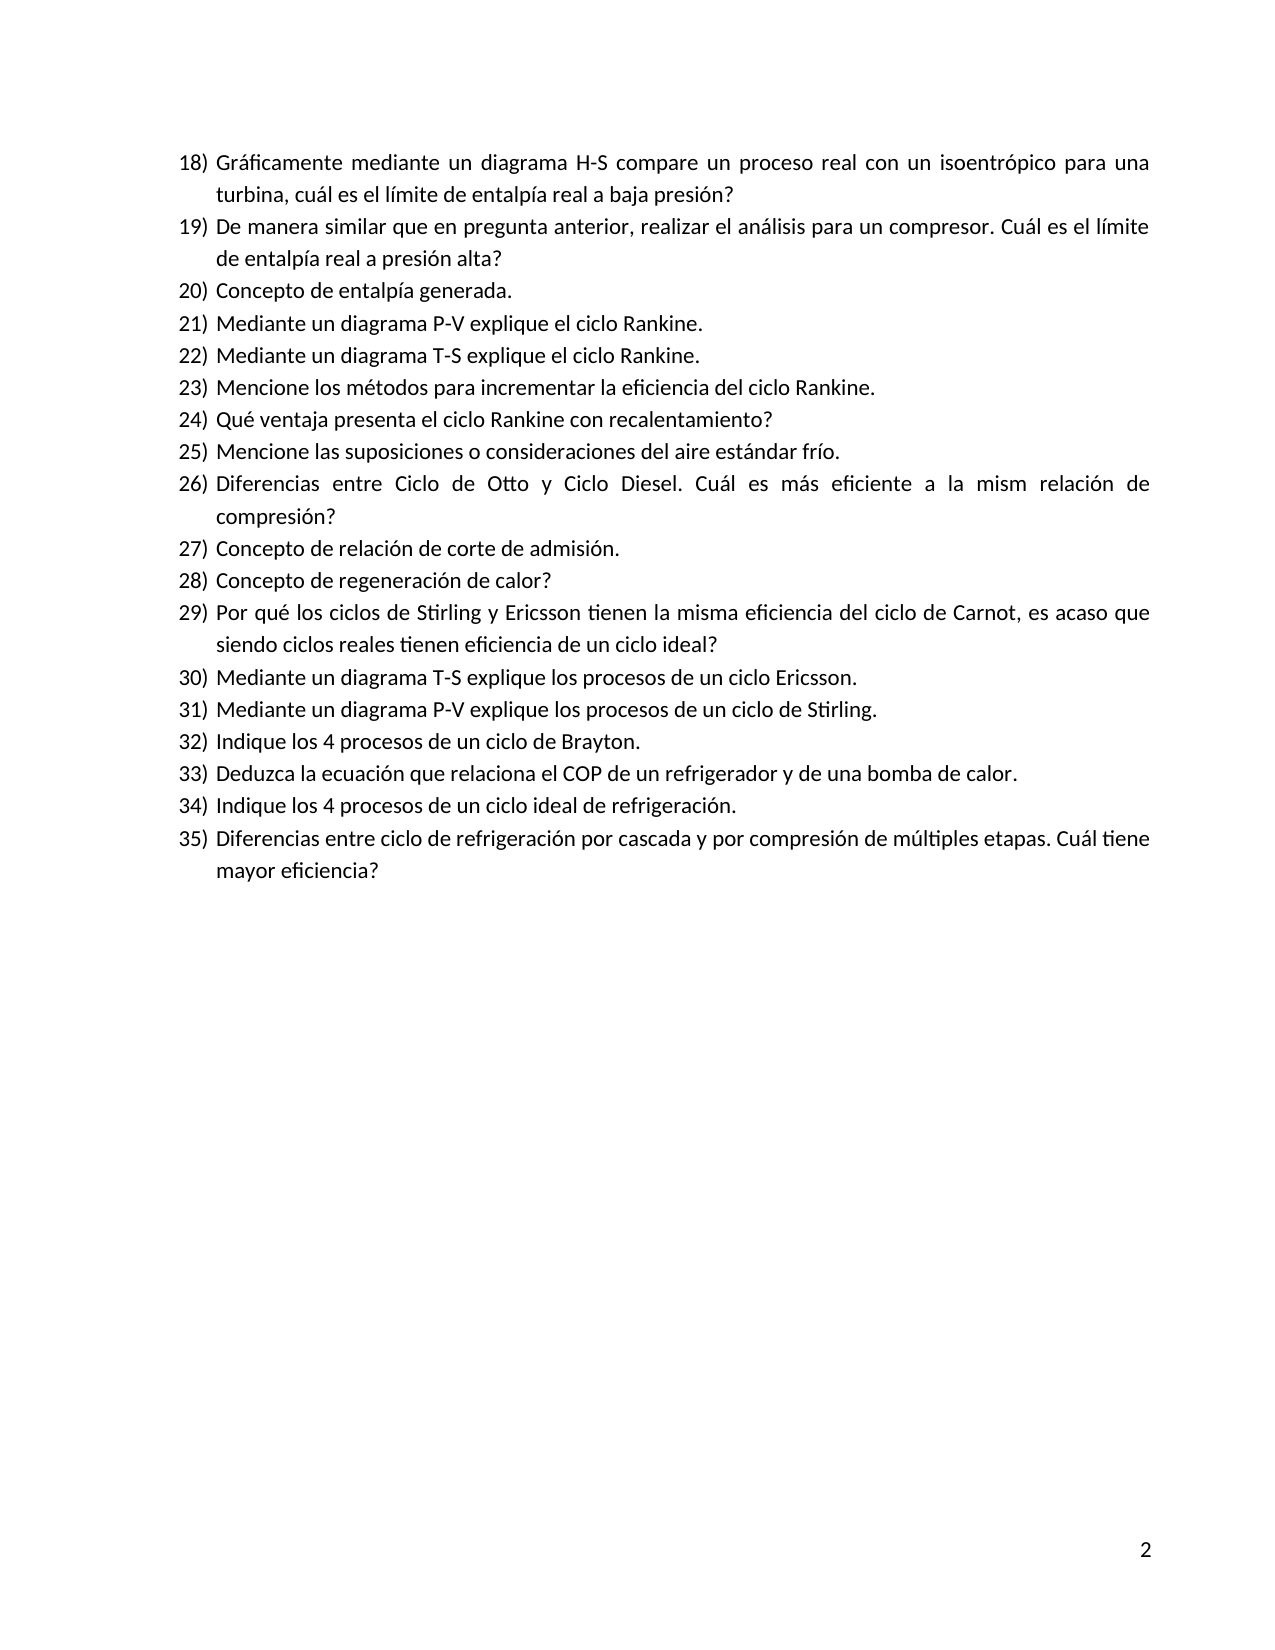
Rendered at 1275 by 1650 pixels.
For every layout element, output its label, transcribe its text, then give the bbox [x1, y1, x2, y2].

list De manera similar que en pregunta anterior, realizar el análisis para un compresor. Cuál es el límite de entalpía real a presión alta? [178, 212, 1152, 272]
list Indique los 4 procesos de un ciclo ideal de refrigeración. [178, 791, 1152, 819]
list Concepto de relación de corte de admisión. [178, 534, 1152, 562]
list Concepto de regeneración de calor? [178, 566, 1152, 594]
list Por qué los ciclos de Stirling y Ericsson tienen la misma eficiencia del ciclo de Carnot, es acaso que siendo ciclos reales tienen eficiencia de un ciclo ideal? [178, 598, 1152, 658]
list Mencione las suposiciones o consideraciones del aire estándar frío. [178, 437, 1152, 465]
list Qué ventaja presenta el ciclo Rankine con recalentamiento? [178, 405, 1152, 433]
list Indique los 4 procesos de un ciclo de Brayton. [178, 727, 1152, 755]
list Deduzca la ecuación que relaciona el COP de un refrigerador y de una bomba de calor. [178, 759, 1152, 787]
list Gráficamente mediante un diagrama H-S compare un proceso real con un isoentrópico para una turbina, cuál es el límite de entalpía real a baja presión? [178, 148, 1152, 208]
list Mediante un diagrama P-V explique los procesos de un ciclo de Stirling. [178, 695, 1152, 723]
list Mediante un diagrama P-V explique el ciclo Rankine. [178, 309, 1152, 337]
list Mencione los métodos para incrementar la eficiencia del ciclo Rankine. [178, 373, 1152, 401]
list Diferencias entre ciclo de refrigeración por cascada y por compresión de múltiples etapas. Cuál tiene mayor eficiencia? [178, 824, 1152, 884]
list Mediante un diagrama T-S explique el ciclo Rankine. [178, 341, 1152, 369]
list Diferencias entre Ciclo de Otto y Ciclo Diesel. Cuál es más eficiente a la mism relación de compresión? [178, 469, 1152, 530]
list Mediante un diagrama T-S explique los procesos de un ciclo Ericsson. [178, 663, 1152, 691]
list Concepto de entalpía generada. [178, 276, 1152, 304]
